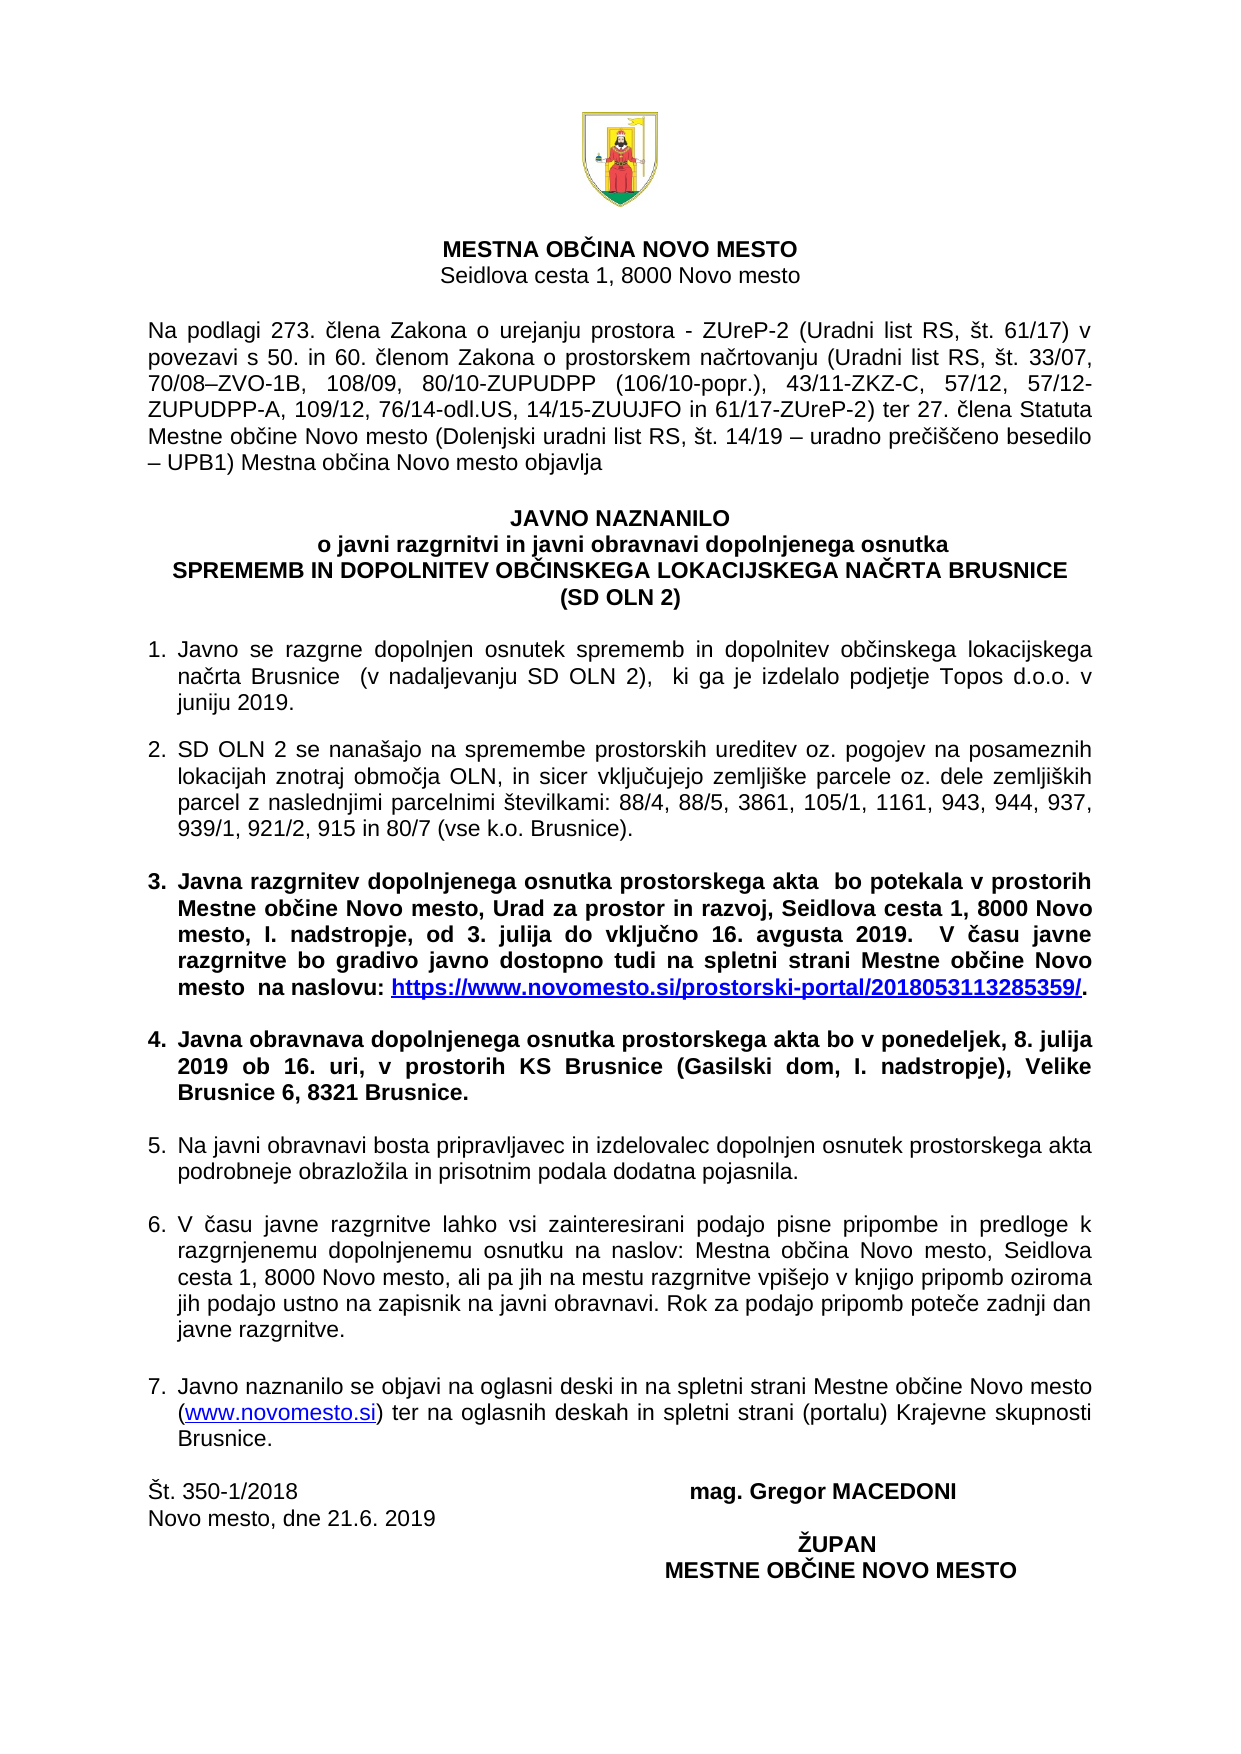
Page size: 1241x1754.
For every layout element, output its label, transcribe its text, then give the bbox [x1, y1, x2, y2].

text Na podlagi 273. člena Zakona o urejanju prostora - ZUreP-2 (Uradni list RS, št. 61/17) v povezavi s 60. členom Zakona o prostorskem načrtovanju (Uradni list RS, št. 33/07, 70/08–ZVO-1B, 108/09, 80/10-ZUPUDPP (106/10-popr.), 43/11-ZKZ-C, 57/12, 57/12-ZUPUDPP-A, 109/12, 76/14-odl.US, 14/15-ZUUJFO in 61/17-ZUreP-2) ter 27. člena Statuta Mestne občine Novo mesto (Dolenjski uradni list RS, št. 14/19 – uradno prečiščeno besedilo – UPB1) Mestna občina Novo mesto objavlja [148, 317, 1093, 476]
text JAVNO NAZNANILO o javni razgrnitvi in javni obravnavi dopolnjenega osnutka [148, 505, 1093, 557]
text Št. 350-1/2018 mag. Gregor MACEDONI [148, 1478, 1093, 1504]
text SPREMEMB IN DOPOLNITEV OBČINSKEGA LOKACIJSKEGA NAČRTA BRUSNICE [148, 557, 1093, 584]
text ŽUPAN [148, 1531, 1093, 1557]
text Seidlova cesta 1, 8000 Novo mesto [148, 262, 1093, 288]
list Javna razgrnitev dopolnjenega osnutka prostorskega akta bo potekala v prostorih Mestne občine Novo mesto, Urad za prostor in razvoj, Seidlova cesta 1, 8000 Novo mesto, I. nadstropje, od 3. julija do vključno 16. avgusta 2019. V času javne razgrnitve bo gradivo javno dostopno tudi na spletni strani Mestne občine Novo mesto na naslovu: https://www.novomesto.si/prostorski-portal/2018053113285359/. [148, 868, 1093, 1000]
list Javna obravnava dopolnjenega osnutka prostorskega akta bo v ponedeljek, 8. julija 2019 ob 16. uri, v prostorih KS Brusnice (Gasilski dom, I. nadstropje), Velike Brusnice 6, 8321 Brusnice. [148, 1026, 1093, 1105]
text Novo mesto, dne 21.6. 2019 [148, 1504, 1093, 1531]
list V času javne razgrnitve lahko vsi zainteresirani podajo pisne pripombe in predloge k razgrnjenemu dopolnjenemu osnutku na naslov: Mestna občina Novo mesto, Seidlova cesta 1, 8000 Novo mesto, ali pa jih na mestu razgrnitve vpišejo v knjigo pripomb oziroma jih podajo ustno na zapisnik na javni obravnavi. Rok za podajo pripomb poteče zadnji dan javne razgrnitve. [148, 1211, 1093, 1342]
text MESTNE OBČINE NOVO MESTO [664, 1557, 1093, 1583]
text MESTNA OBČINA NOVO MESTO [148, 236, 1093, 262]
list Na javni obravnavi bosta pripravljavec in izdelovalec dopolnjen osnutek prostorskega akta podrobneje obrazložila in prisotnim podala dodatna pojasnila. [148, 1132, 1093, 1184]
list Javno se razgrne dopolnjen osnutek sprememb in dopolnitev občinskega lokacijskega načrta Brusnice (v nadaljevanju SD OLN 2), ki ga je izdelalo podjetje Topos d.o.o. v juniju 2019. [148, 636, 1093, 716]
picture [582, 112, 658, 207]
list SD OLN 2 se nanašajo na spremembe prostorskih ureditev oz. pogojev na posameznih lokacijah znotraj območja OLN, in sicer vključujejo zemljiške parcele oz. dele zemljiških parcel z naslednjimi parcelnimi številkami: 88/4, 88/5, 3861, 105/1, 1161, 943, 944, 937, 939/1, 921/2, 915 in 80/7 (vse k.o. Brusnice). [148, 736, 1093, 842]
text (SD OLN 2) [148, 584, 1093, 610]
list Javno naznanilo se objavi na oglasni deski in na spletni strani Mestne občine Novo mesto (www.novomesto.si) ter na oglasnih deskah in spletni strani (portalu) Krajevne skupnosti Brusnice. [148, 1373, 1093, 1452]
